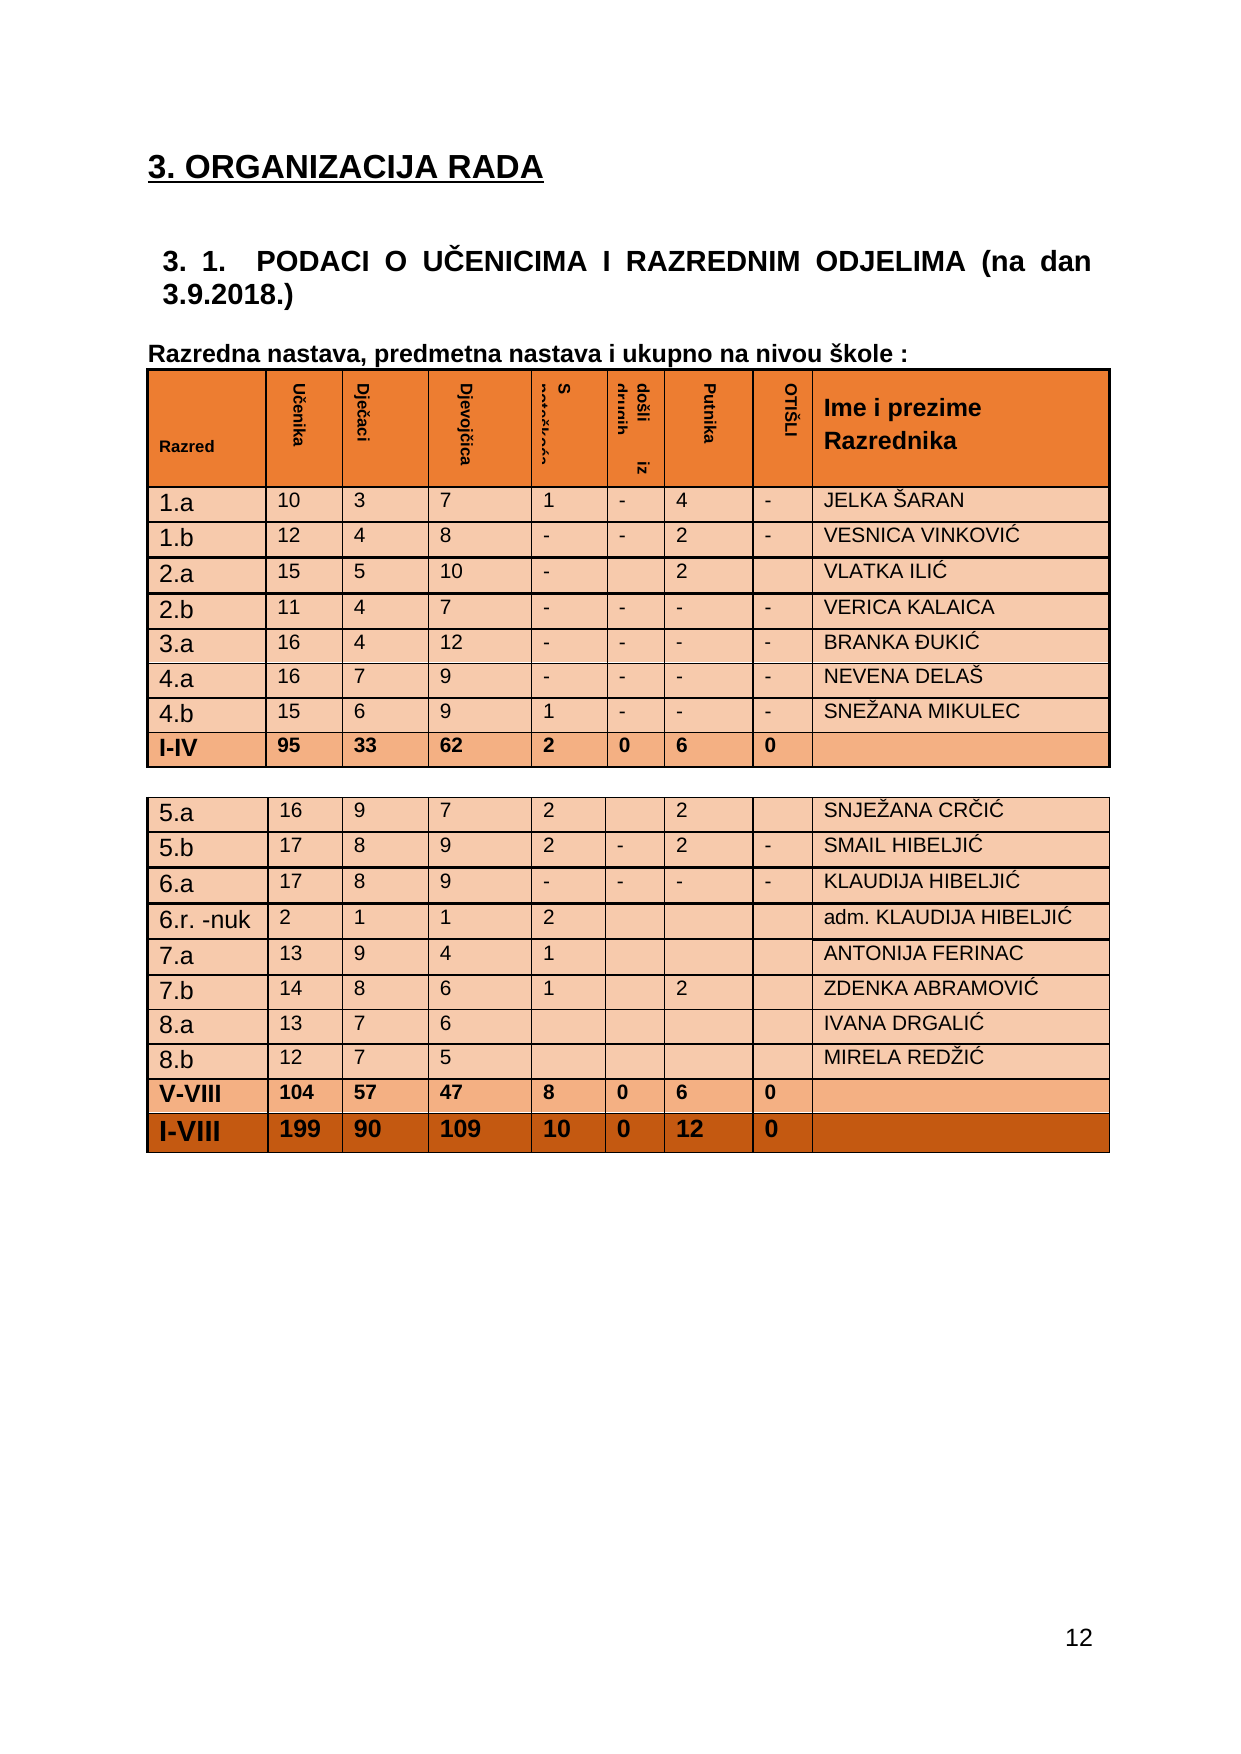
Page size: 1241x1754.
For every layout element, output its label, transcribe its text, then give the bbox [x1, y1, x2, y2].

table_cell [754, 559, 812, 592]
table_cell 16 [267, 630, 342, 662]
table_cell VLATKA ILIĆ [813, 559, 1108, 592]
table_cell 8.a [149, 1010, 267, 1043]
table_cell 0 [754, 733, 812, 766]
table_header [606, 798, 664, 831]
table_cell 1 [532, 976, 605, 1009]
table_cell 12 [665, 1114, 752, 1152]
table_cell 12 [269, 1045, 342, 1078]
table_header Učenika [267, 371, 342, 486]
table_cell - [754, 595, 812, 628]
table_cell 0 [608, 733, 664, 766]
table_cell - [532, 869, 605, 902]
table_cell 1.b [149, 523, 265, 556]
table_cell - [532, 595, 607, 628]
table_cell 9 [429, 664, 531, 697]
table_cell 15 [267, 699, 342, 732]
table_cell 8.b [149, 1045, 267, 1078]
table_cell 6 [429, 976, 531, 1009]
table_cell 104 [269, 1080, 342, 1112]
table_cell 2 [269, 905, 342, 938]
table_cell IVANA DRGALIĆ [813, 1010, 1109, 1043]
table_cell NEVENA DELAŠ [813, 664, 1108, 697]
table_cell 5 [429, 1045, 531, 1078]
table_cell 17 [269, 869, 342, 902]
table_cell 5 [343, 559, 428, 592]
table_cell [665, 1045, 752, 1078]
table_header 16 [269, 798, 342, 831]
table_cell 4 [665, 488, 752, 521]
table_cell 12 [267, 523, 342, 556]
table_cell - [754, 630, 812, 662]
table_cell - [608, 630, 664, 662]
table_cell MIRELA REDŽIĆ [813, 1045, 1109, 1078]
table_cell 95 [267, 733, 342, 766]
table_cell [754, 1010, 812, 1043]
table_cell 6.a [149, 869, 267, 902]
table_cell 1 [532, 940, 605, 974]
table_cell 4.a [149, 664, 265, 697]
table_cell - [606, 833, 664, 866]
table_cell 6 [665, 1080, 752, 1112]
table_header 9 [343, 798, 428, 831]
table_cell - [665, 630, 752, 662]
table_cell 8 [343, 869, 428, 902]
table_cell 9 [429, 699, 531, 732]
table_cell 62 [429, 733, 531, 766]
table_cell [813, 1080, 1109, 1112]
table_header Ime i prezime Razrednika [813, 371, 1108, 486]
table_header došli iz drugih škola [608, 371, 664, 486]
table_cell - [665, 595, 752, 628]
table_cell - [608, 699, 664, 732]
table_cell 57 [343, 1080, 428, 1112]
table_cell 14 [269, 976, 342, 1009]
table_cell 0 [754, 1114, 812, 1152]
table_header SNJEŽANA CRČIĆ [813, 798, 1109, 831]
table_cell - [665, 699, 752, 732]
table_header [754, 798, 812, 831]
table_cell 10 [429, 559, 531, 592]
table_cell ANTONIJA FERINAC [813, 941, 1109, 974]
table_cell 0 [606, 1080, 664, 1112]
table_cell 0 [606, 1114, 664, 1152]
table_cell [532, 1045, 605, 1078]
table_cell 4 [343, 630, 428, 662]
text 3. 1. PODACI O UČENICIMA I RAZREDNIM ODJELIMA (na dan 3.9.2018.) [162, 243, 1093, 311]
table_cell 6 [343, 699, 428, 732]
table_cell 8 [343, 976, 428, 1009]
table_header 2 [532, 798, 605, 831]
table_cell 11 [267, 595, 342, 628]
table_cell [606, 940, 664, 974]
table_cell 6 [429, 1010, 531, 1043]
table_header 7 [429, 798, 531, 831]
table_cell - [754, 523, 812, 556]
table_header Putnika [665, 371, 752, 486]
table_cell 2 [665, 559, 752, 592]
table_cell [665, 1010, 752, 1043]
table_cell 8 [532, 1080, 605, 1112]
table_cell 2 [665, 833, 752, 866]
table_cell 2 [665, 976, 752, 1009]
table_header 2 [665, 798, 752, 831]
table_cell 2.a [149, 559, 265, 592]
table_cell 6 [665, 733, 752, 766]
table_cell - [606, 869, 664, 902]
table_cell 9 [429, 869, 531, 902]
table_cell 7.b [149, 976, 267, 1009]
table_cell 16 [267, 664, 342, 697]
table_cell [754, 940, 812, 974]
table_cell I-IV [149, 733, 265, 766]
table_cell - [532, 559, 607, 592]
table_header 5.a [149, 798, 267, 831]
table_cell 7 [429, 595, 531, 628]
table_cell 4.b [149, 699, 265, 732]
table_cell 8 [429, 523, 531, 556]
table_cell 7 [343, 664, 428, 697]
table_cell I-VIII [149, 1114, 267, 1152]
table_cell 9 [429, 833, 531, 866]
table_cell 2 [665, 523, 752, 556]
table_cell 2.b [149, 595, 265, 628]
table_cell V-VIII [149, 1080, 267, 1112]
table_header OTIŠLI [754, 371, 812, 486]
table_cell JELKA ŠARAN [813, 488, 1108, 521]
table_cell 8 [343, 833, 428, 866]
table_cell [813, 733, 1108, 766]
table_cell 1 [532, 488, 607, 521]
table_cell [608, 559, 664, 592]
table_cell [532, 1010, 605, 1043]
table_cell 3.a [149, 630, 265, 662]
table_cell - [608, 595, 664, 628]
table_cell 9 [343, 940, 428, 974]
table_cell [606, 1045, 664, 1078]
table_cell - [608, 523, 664, 556]
table_cell - [608, 488, 664, 521]
table_cell - [532, 664, 607, 697]
table_cell 7 [343, 1045, 428, 1078]
table_cell SNEŽANA MIKULEC [813, 699, 1108, 732]
table_cell - [754, 488, 812, 521]
table_header S poteškoćama [532, 371, 607, 486]
table_cell VESNICA VINKOVIĆ [813, 523, 1108, 556]
table_cell 6.r. -nuk [149, 905, 267, 938]
table_cell 13 [269, 1010, 342, 1043]
table_cell 109 [429, 1114, 531, 1152]
table_cell 2 [532, 833, 605, 866]
table_cell 199 [269, 1114, 342, 1152]
table_cell VERICA KALAICA [813, 595, 1108, 628]
table_cell 10 [267, 488, 342, 521]
table_cell - [754, 699, 812, 732]
table_cell [665, 940, 752, 974]
table_cell 4 [343, 595, 428, 628]
table_cell 5.b [149, 833, 267, 866]
table_cell 1 [532, 699, 607, 732]
table_cell adm. KLAUDIJA HIBELJIĆ [813, 905, 1109, 938]
table_cell - [754, 664, 812, 697]
table_cell 12 [429, 630, 531, 662]
table_cell 7.a [149, 940, 267, 974]
table_cell [754, 905, 812, 938]
table_cell - [532, 523, 607, 556]
table_cell BRANKA ĐUKIĆ [813, 630, 1108, 662]
table_cell 4 [429, 940, 531, 974]
table_cell - [754, 869, 812, 902]
table_cell 0 [754, 1080, 812, 1112]
table_cell - [532, 630, 607, 662]
table_cell - [665, 869, 752, 902]
table_cell 47 [429, 1080, 531, 1112]
table_header Razred [149, 371, 265, 486]
table_cell 1 [343, 905, 428, 938]
table_cell 17 [269, 833, 342, 866]
table_cell [606, 976, 664, 1009]
text 3. ORGANIZACIJA RADA [148, 148, 1093, 186]
table_cell [754, 976, 812, 1009]
table_cell [665, 905, 752, 938]
table_cell KLAUDIJA HIBELJIĆ [813, 869, 1109, 902]
table_cell [606, 905, 664, 938]
table_cell 33 [343, 733, 428, 766]
table_cell [754, 1045, 812, 1078]
table_cell - [754, 833, 812, 866]
table_cell 1 [429, 905, 531, 938]
table_cell 2 [532, 733, 607, 766]
table_cell SMAIL HIBELJIĆ [813, 833, 1109, 866]
table_cell ZDENKA ABRAMOVIĆ [813, 976, 1109, 1009]
table_cell 10 [532, 1114, 605, 1152]
table_cell 2 [532, 905, 605, 938]
table_cell [813, 1114, 1109, 1152]
table_cell - [608, 664, 664, 697]
table_cell [606, 1010, 664, 1043]
table_cell 90 [343, 1114, 428, 1152]
table_cell 3 [343, 488, 428, 521]
table_header Djevojčica [429, 371, 531, 486]
table_header Dječaci [343, 371, 428, 486]
table_cell 7 [343, 1010, 428, 1043]
table_cell 1.a [149, 488, 265, 521]
table_cell 4 [343, 523, 428, 556]
table_cell - [665, 664, 752, 697]
table_cell 15 [267, 559, 342, 592]
table_cell 7 [429, 488, 531, 521]
text Razredna nastava, predmetna nastava i ukupno na nivou škole : [148, 339, 1093, 368]
table_cell 13 [269, 940, 342, 974]
